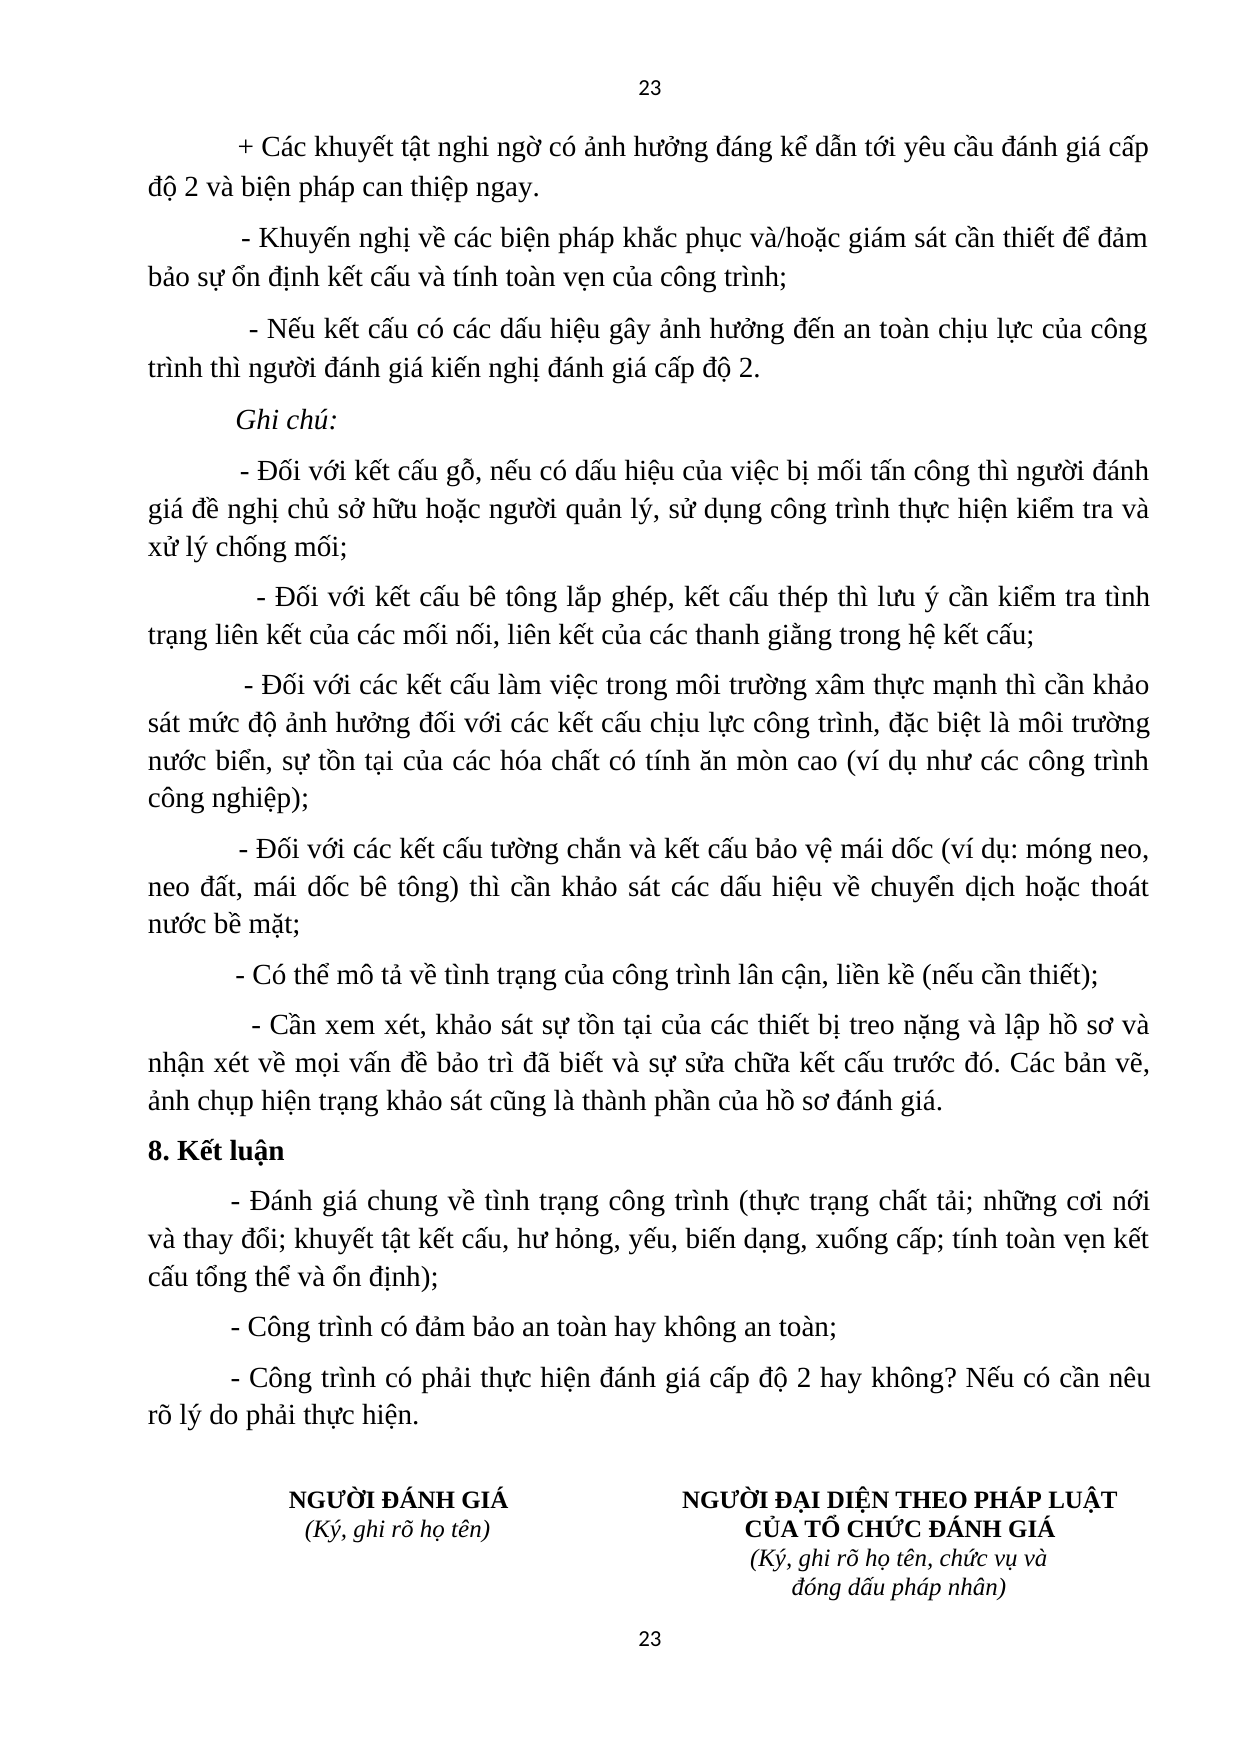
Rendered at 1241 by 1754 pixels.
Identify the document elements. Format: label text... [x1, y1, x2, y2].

text - Đánh giá chung về tình trạng công trình (thực trạng chất tải; những cơi nới và thay đổi; khuyết tật kết cấu, hư hỏng, yếu, biến dạng, xuống cấp; tính toàn vẹn kết cấu tổng thể và ổn định); [148, 1183, 1152, 1293]
text - Đối với các kết cấu tường chắn và kết cấu bảo vệ mái dốc (ví dụ: móng neo, neo đất, mái dốc bê tông) thì cần khảo sát các dấu hiệu về chuyển dịch hoặc thoát nước bề mặt; [148, 831, 1152, 940]
text - Cần xem xét, khảo sát sự tồn tại của các thiết bị treo nặng và lập hồ sơ và nhận xét về mọi vấn đề bảo trì đã biết và sự sửa chữa kết cấu trước đó. Các bản vẽ, ảnh chụp hiện trạng khảo sát cũng là thành phần của hồ sơ đánh giá. [148, 1007, 1152, 1116]
text - Đối với kết cấu gỗ, nếu có dấu hiệu của việc bị mối tấn công thì người đánh giá đề nghị chủ sở hữu hoặc người quản lý, sử dụng công trình thực hiện kiểm tra và xử lý chống mối; [148, 453, 1152, 562]
table_header NGƯỜI ĐẠI DIỆN THEO PHÁP LUẬT CỦA TỔ CHỨC ĐÁNH GIÁ (Ký, ghi rõ họ tên, chức vụ và đóng dấu pháp nhân) [649, 1486, 1151, 1608]
text - Đối với các kết cấu làm việc trong môi trường xâm thực mạnh thì cần khảo sát mức độ ảnh hưởng đối với các kết cấu chịu lực công trình, đặc biệt là môi trường nước biển, sự tồn tại của các hóa chất có tính ăn mòn cao (ví dụ như các công trình công nghiệp); [148, 667, 1152, 814]
table_header NGƯỜI ĐÁNH GIÁ (Ký, ghi rõ họ tên) [148, 1486, 649, 1608]
text Ghi chú: [148, 402, 1152, 436]
text - Có thể mô tả về tình trạng của công trình lân cận, liền kề (nếu cần thiết); [148, 957, 1152, 990]
text + Các khuyết tật nghi ngờ có ảnh hưởng đáng kể dẫn tới yêu cầu đánh giá cấp độ 2 và biện pháp can thiệp ngay. [148, 129, 1152, 202]
text - Công trình có phải thực hiện đánh giá cấp độ 2 hay không? Nếu có cần nêu rõ lý do phải thực hiện. [148, 1360, 1152, 1431]
text - Khuyến nghị về các biện pháp khắc phục và/hoặc giám sát cần thiết để đảm bảo sự ổn định kết cấu và tính toàn vẹn của công trình; [148, 220, 1152, 293]
text - Công trình có đảm bảo an toàn hay không an toàn; [148, 1309, 1152, 1343]
text - Đối với kết cấu bê tông lắp ghép, kết cấu thép thì lưu ý cần kiểm tra tình trạng liên kết của các mối nối, liên kết của các thanh giằng trong hệ kết cấu; [148, 579, 1152, 650]
text 8. Kết luận [148, 1133, 1152, 1167]
text - Nếu kết cấu có các dấu hiệu gây ảnh hưởng đến an toàn chịu lực của công trình thì người đánh giá kiến nghị đánh giá cấp độ 2. [148, 311, 1152, 384]
